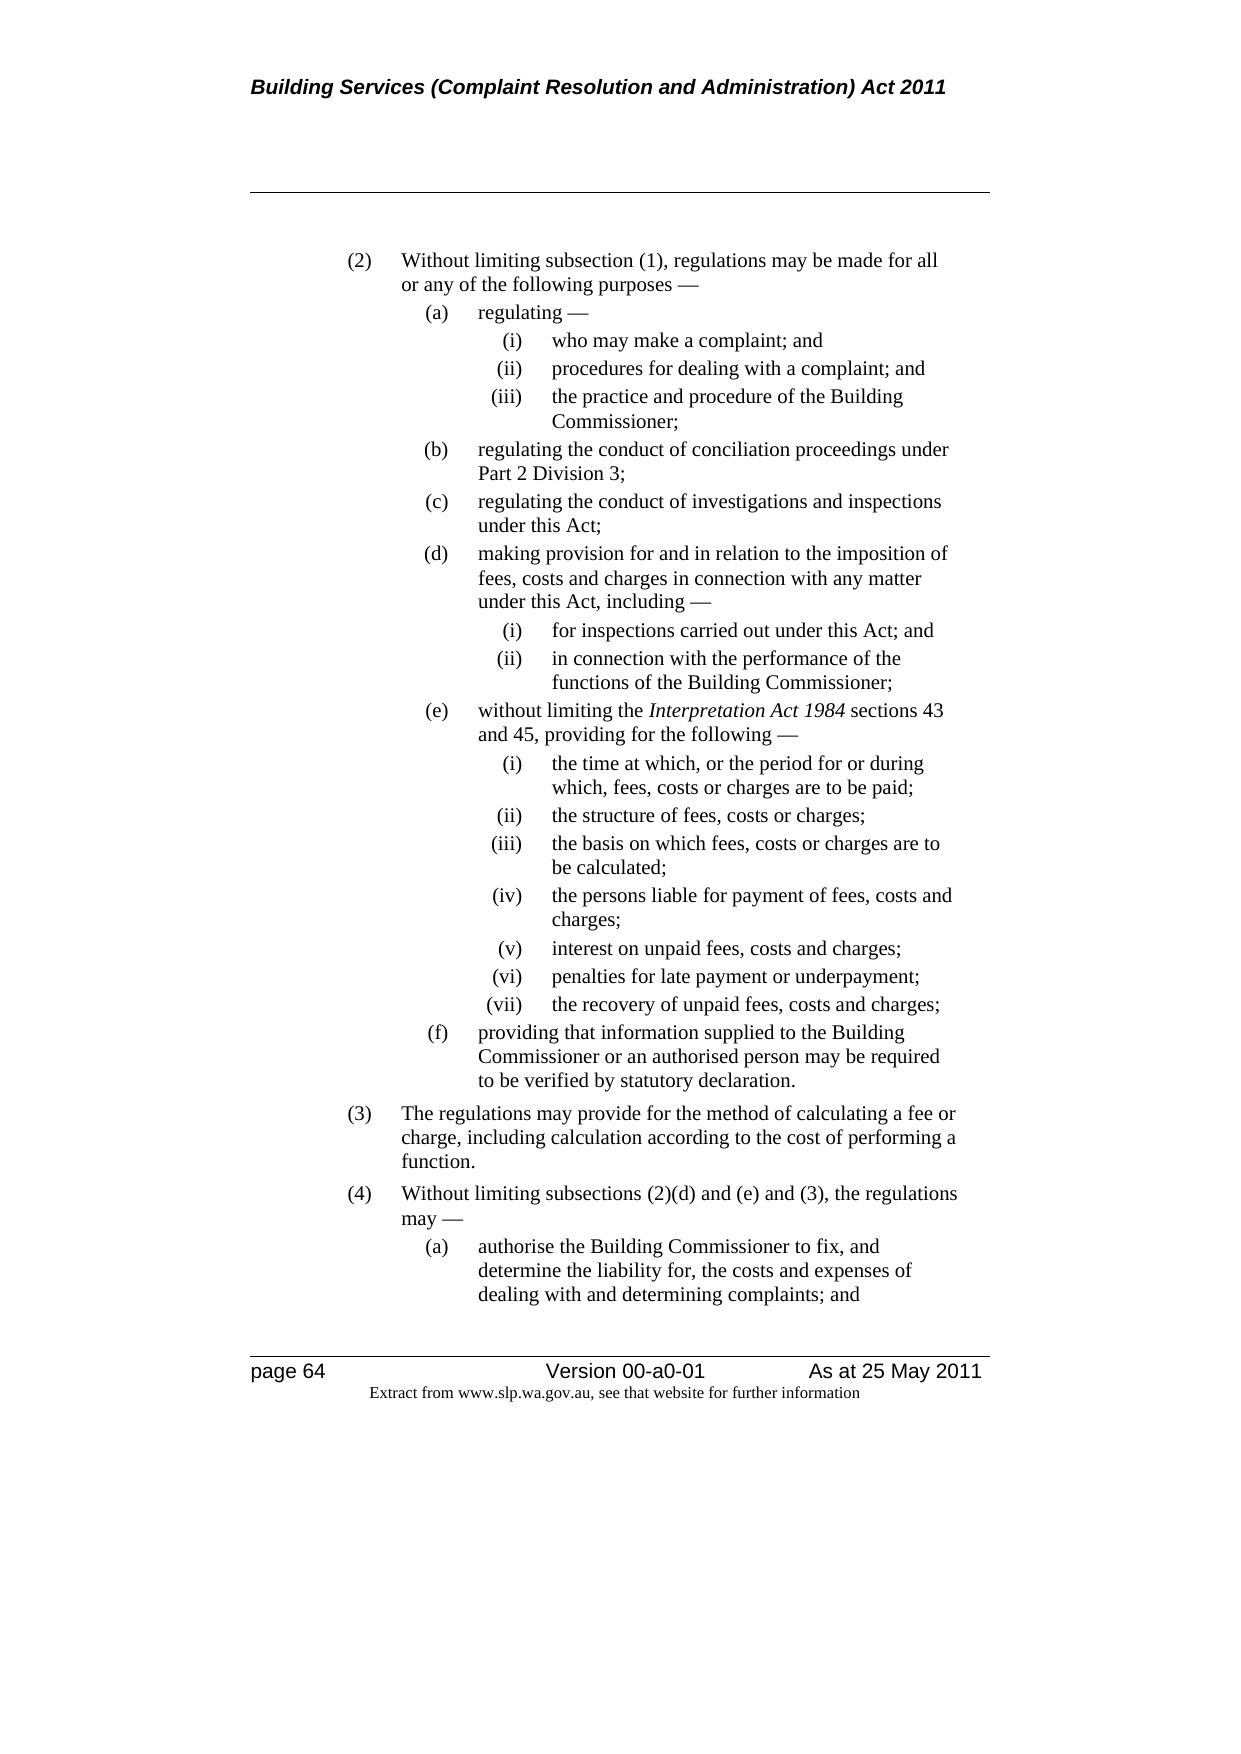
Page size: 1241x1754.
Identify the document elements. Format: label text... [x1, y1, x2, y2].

text (2) Without limiting subsection (1), regulations may be made for all or any of the following purposes — [312, 247, 960, 296]
text (b) regulating the conduct of conciliation proceedings under Part 2 Division 3; [389, 437, 960, 485]
text (iii) the practice and procedure of the Building Commissioner; [463, 384, 960, 433]
text (i) who may make a complaint; and [463, 328, 960, 352]
text (f) providing that information supplied to the Building Commissioner or an authorised person may be required to be verified by statutory declaration. [389, 1020, 960, 1092]
text (4) Without limiting subsections (2)(d) and (e) and (3), the regulations may — [312, 1181, 960, 1229]
text (c) regulating the conduct of investigations and inspections under this Act; [389, 489, 960, 537]
text (a) regulating — [389, 300, 960, 324]
text (a) authorise the Building Commissioner to fix, and determine the liability for, the costs and expenses of dealing with and determining complaints; and [389, 1234, 960, 1306]
text (vii) the recovery of unpaid fees, costs and charges; [463, 992, 960, 1016]
text (vi) penalties for late payment or underpayment; [463, 964, 960, 988]
text (3) The regulations may provide for the method of calculating a fee or charge, including calculation according to the cost of performing a function. [312, 1101, 960, 1173]
text (d) making provision for and in relation to the imposition of fees, costs and charges in connection with any matter under this Act, including — [389, 541, 960, 613]
text (ii) procedures for dealing with a complaint; and [463, 356, 960, 380]
text (iv) the persons liable for payment of fees, costs and charges; [463, 883, 960, 931]
text (ii) in connection with the performance of the functions of the Building Commissioner; [463, 646, 960, 694]
text (i) for inspections carried out under this Act; and [463, 618, 960, 642]
text (i) the time at which, or the period for or during which, fees, costs or charges are to be paid; [463, 751, 960, 799]
text (ii) the structure of fees, costs or charges; [463, 803, 960, 827]
text (e) without limiting the Interpretation Act 1984 sections 43 and 45, providing for the following — [389, 698, 960, 746]
text (v) interest on unpaid fees, costs and charges; [463, 936, 960, 960]
text (iii) the basis on which fees, costs or charges are to be calculated; [463, 831, 960, 879]
